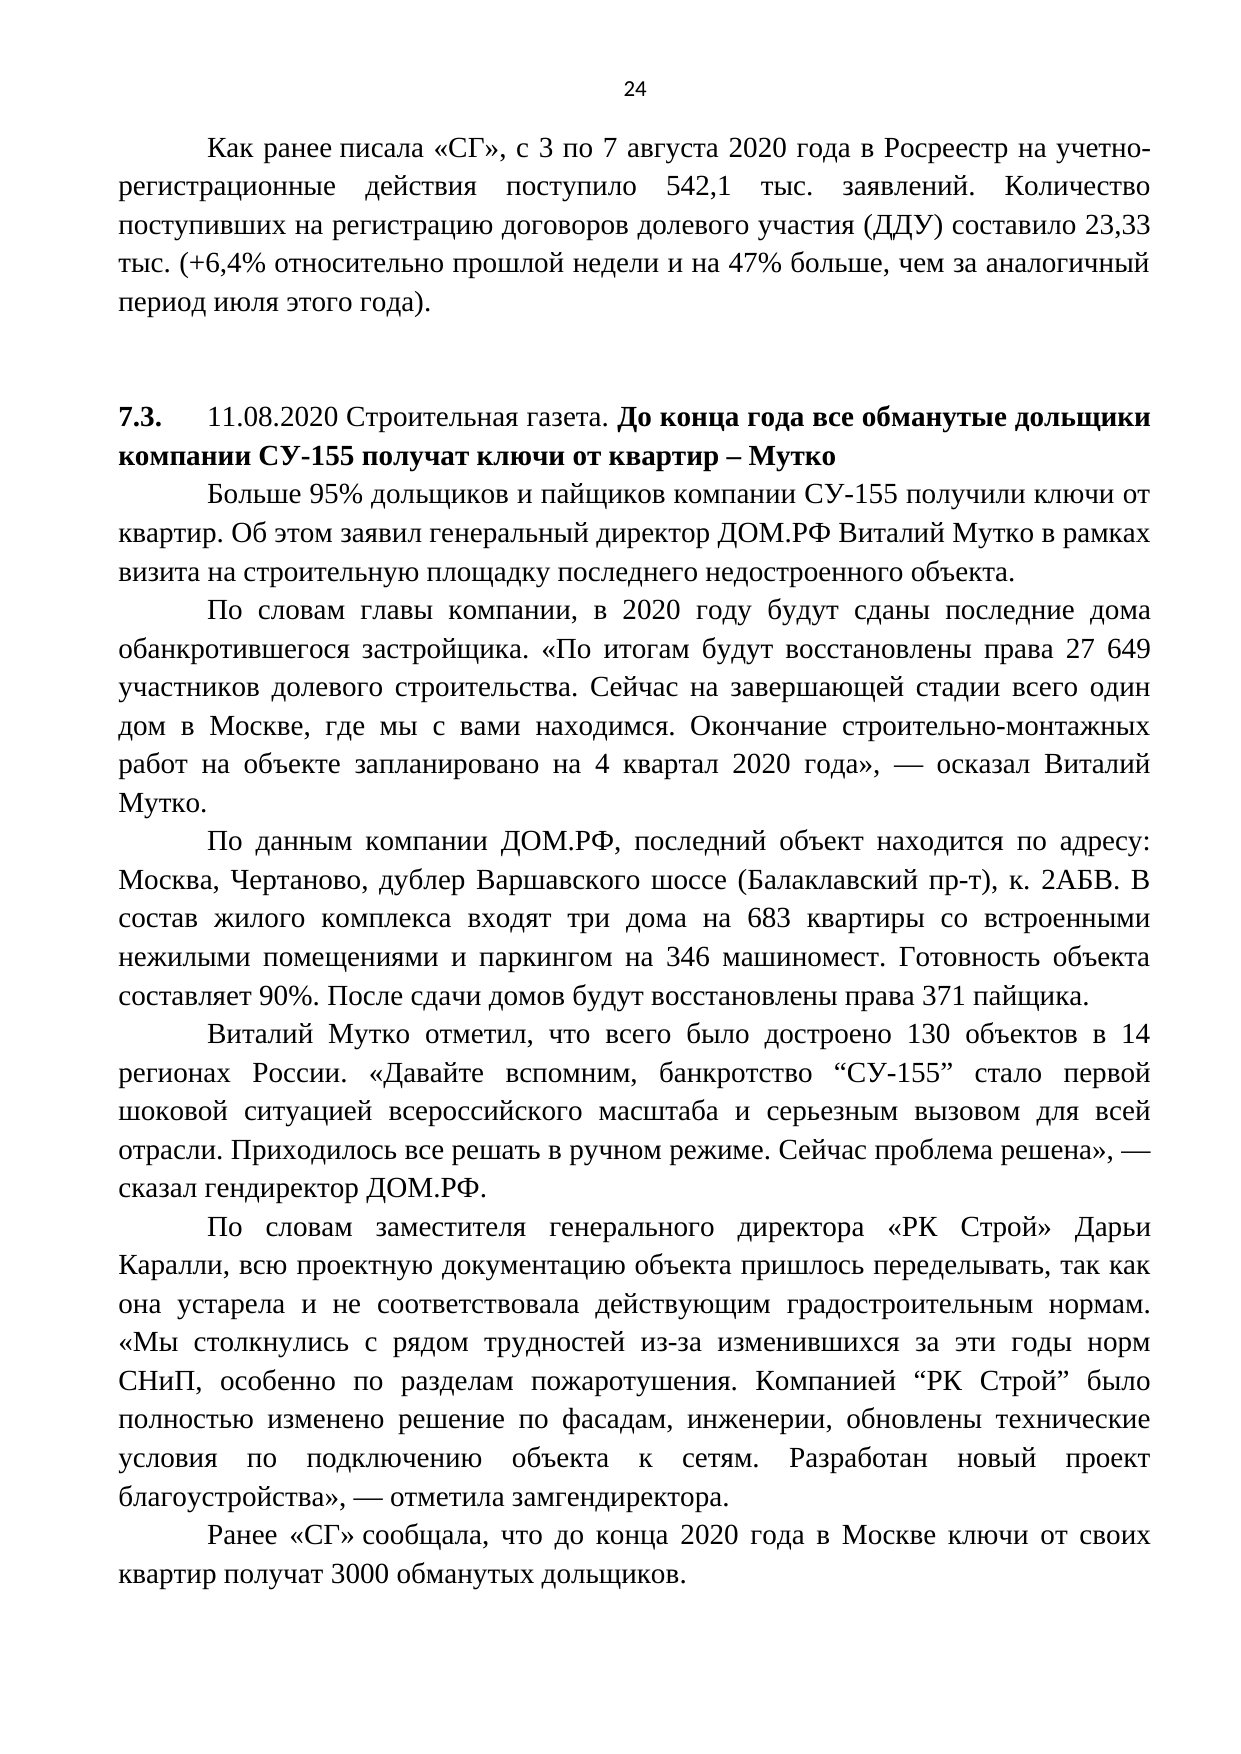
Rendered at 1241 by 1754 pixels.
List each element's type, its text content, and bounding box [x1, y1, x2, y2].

list 11.08.2020 Строительная газета. До конца года все обманутые дольщики компании СУ-155 получат ключи от квартир – Мутко [118, 399, 1152, 472]
text По словам главы компании, в 2020 году будут сданы последние дома обанкротившегося застройщика. «По итогам будут восстановлены права 27 649 участников долевого строительства. Сейчас на завершающей стадии всего один дом в Москве, где мы с вами находимся. Окончание строительно-монтажных работ на объекте запланировано на 4 квартал 2020 года», — осказал Виталий Мутко. [118, 592, 1152, 818]
text Виталий Мутко отметил, что всего было достроено 130 объектов в 14 регионах России. «Давайте вспомним, банкротство “СУ-155” стало первой шоковой ситуацией всероссийского масштаба и серьезным вызовом для всей отрасли. Приходилось все решать в ручном режиме. Сейчас проблема решена», — сказал гендиректор ДОМ.РФ. [118, 1016, 1152, 1204]
text Больше 95% дольщиков и пайщиков компании СУ-155 получили ключи от квартир. Об этом заявил генеральный директор ДОМ.РФ Виталий Мутко в рамках визита на строительную площадку последнего недостроенного объекта. [118, 477, 1152, 587]
text По словам заместителя генерального директора «РК Строй» Дарьи Каралли, всю проектную документацию объекта пришлось переделывать, так как она устарела и не соответствовала действующим градостроительным нормам. «Мы столкнулись с рядом трудностей из-за изменившихся за эти годы норм СНиП, особенно по разделам пожаротушения. Компанией “РК Строй” было полностью изменено решение по фасадам, инженерии, обновлены технические условия по подключению объекта к сетям. Разработан новый проект благоустройства», — отметила замгендиректора. [118, 1209, 1152, 1512]
text Ранее «СГ» сообщала, что до конца 2020 года в Москве ключи от своих квартир получат 3000 обманутых дольщиков. [118, 1517, 1152, 1589]
text По данным компании ДОМ.РФ, последний объект находится по адресу: Москва, Чертаново, дублер Варшавского шоссе (Балаклавский пр-т), к. 2АБВ. В состав жилого комплекса входят три дома на 683 квартиры со встроенными нежилыми помещениями и паркингом на 346 машиномест. Готовность объекта составляет 90%. После сдачи домов будут восстановлены права 371 пайщика. [118, 823, 1152, 1011]
text Как ранее писала «СГ», с 3 по 7 августа 2020 года в Росреестр на учетно-регистрационные действия поступило 542,1 тыс. заявлений. Количество поступивших на регистрацию договоров долевого участия (ДДУ) составило 23,33 тыс. (+6,4% относительно прошлой недели и на 47% больше, чем за аналогичный период июля этого года). [118, 130, 1152, 317]
